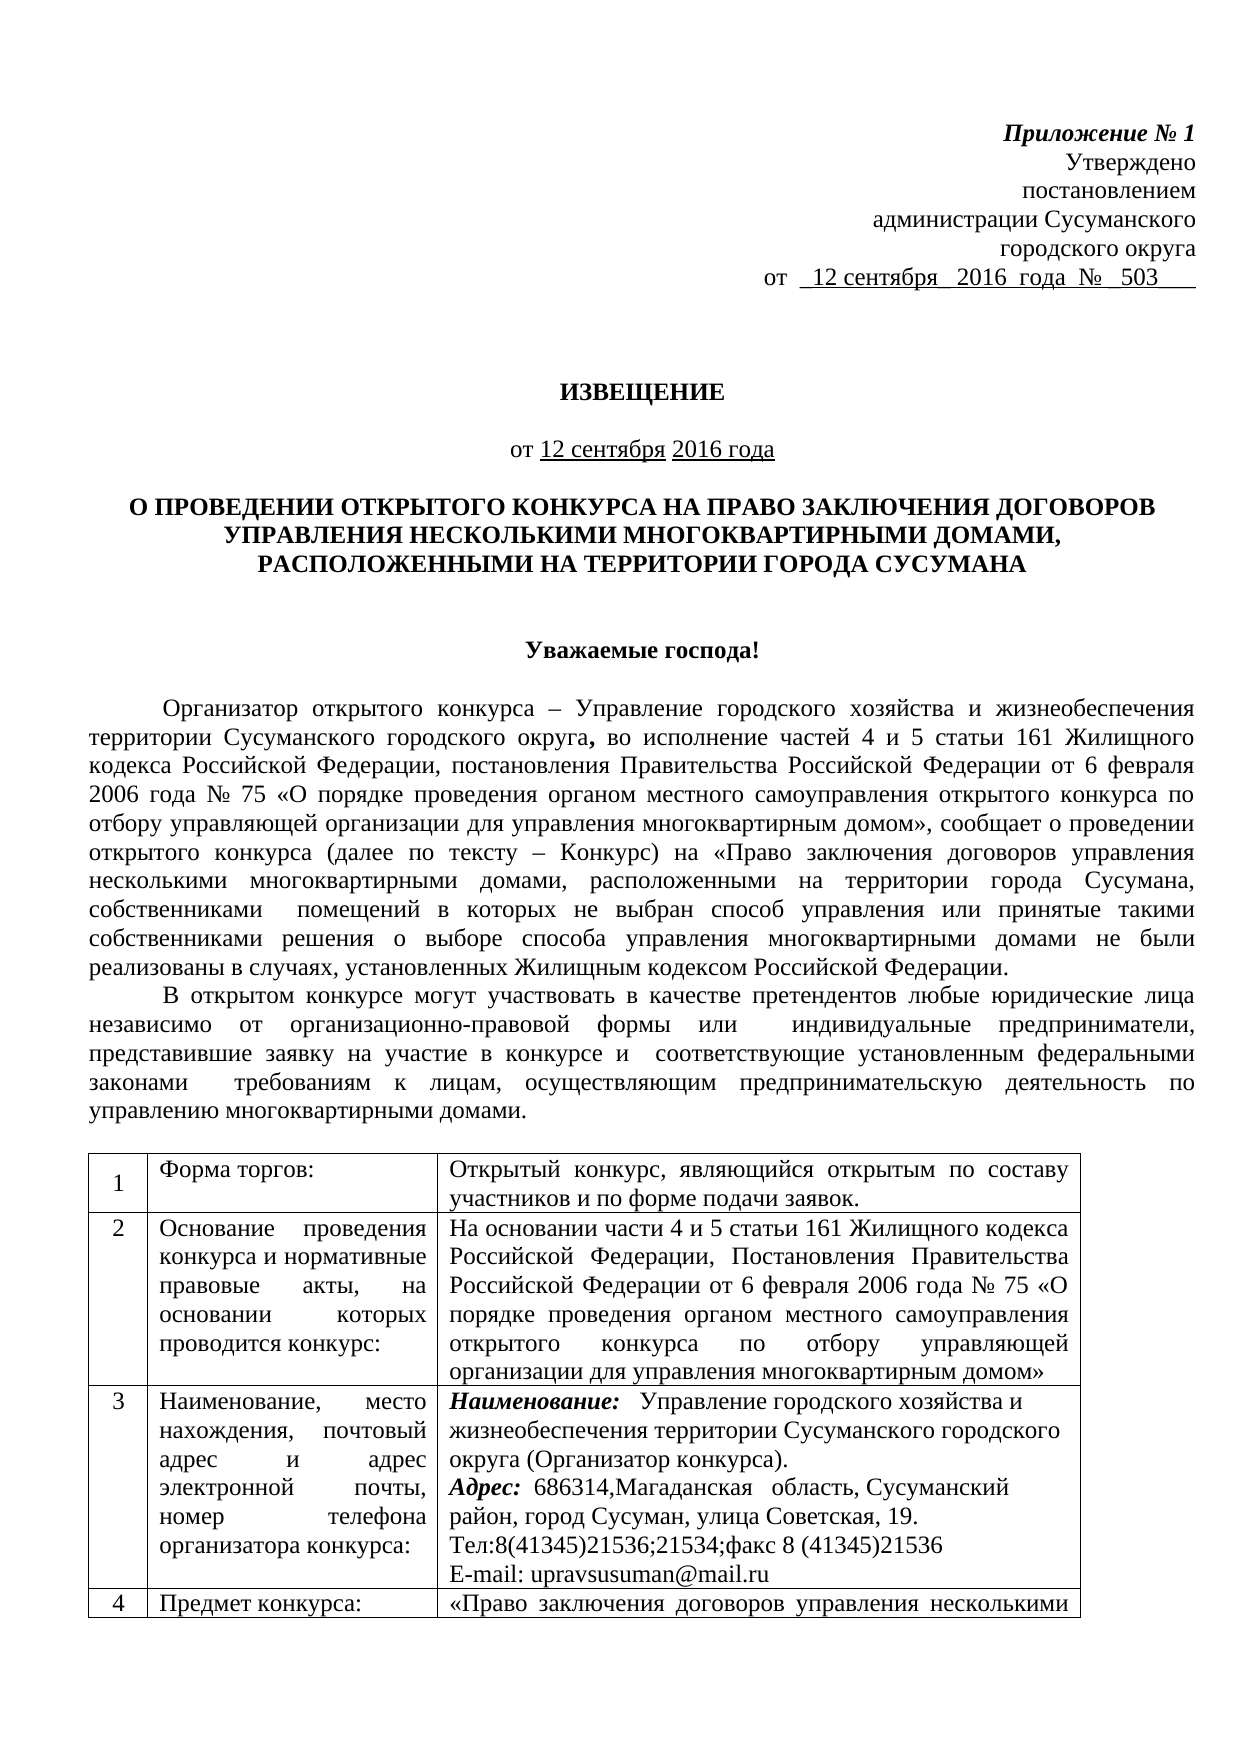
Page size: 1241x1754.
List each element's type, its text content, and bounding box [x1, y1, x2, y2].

text постановлением [89, 176, 1196, 204]
text РАСПОЛОЖЕННЫМИ НА ТЕРРИТОРИИ ГОРОДА СУСУМАНА [89, 549, 1196, 578]
table_header Открытый конкурс, являющийся открытым по составу участников и по форме подачи заявок. [438, 1154, 1080, 1212]
text от _12 сентября_ 2016 года № _503___ [89, 262, 1196, 291]
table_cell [438, 1589, 1080, 1617]
text городского округа [89, 233, 1196, 262]
table_cell Наименование: Управление городского хозяйства и жизнеобеспечения территории Сусуманского городского округа (Организатор конкурса). Адрес: 686314,Магаданская область, Сусуманский район, город Сусуман, улица Советская, 19. Тел:8(41345)21536;21534;факс 8 (41345)21536 E-mail: upravsusuman@mail.ru [438, 1386, 1080, 1587]
text Приложение № 1 [89, 118, 1196, 147]
table_cell Наименование, место нахождения, почтовый адрес и адрес электронной почты, номер телефона организатора конкурса: [148, 1386, 437, 1587]
text администрации Сусуманского [89, 204, 1196, 233]
table_cell 2 [89, 1213, 147, 1385]
table_cell Основание проведения конкурса и нормативные правовые акты, на основании которых проводится конкурс: [148, 1213, 437, 1385]
text О ПРОВЕДЕНИИ ОТКРЫТОГО КОНКУРСА НА ПРАВО ЗАКЛЮЧЕНИЯ ДОГОВОРОВ УПРАВЛЕНИЯ НЕСКОЛЬКИМИ МНОГОКВАРТИРНЫМИ ДОМАМИ, [89, 492, 1196, 549]
text от 12 сентября 2016 года [89, 434, 1196, 463]
table_header Форма торгов: [148, 1154, 437, 1212]
text В открытом конкурсе могут участвовать в качестве претендентов любые юридические лица независимо от организационно-правовой формы или индивидуальные предприниматели, представившие заявку на участие в конкурсе и соответствующие установленным федеральными законами требованиям к лицам, осуществляющим предпринимательскую деятельность по управлению многоквартирными домами. [89, 981, 1196, 1124]
table_header 1 [89, 1154, 147, 1212]
table_cell 3 [89, 1386, 147, 1587]
text ИЗВЕЩЕНИЕ [89, 377, 1196, 406]
table_cell 4 [89, 1589, 147, 1617]
table_cell Предмет конкурса: [148, 1589, 437, 1617]
text Организатор открытого конкурса – Управление городского хозяйства и жизнеобеспечения территории Сусуманского городского округа, во исполнение частей 4 и 5 статьи 161 Жилищного кодекса Российской Федерации, постановления Правительства Российской Федерации от 6 февраля 2006 года № 75 «О порядке проведения органом местного самоуправления открытого конкурса по отбору управляющей организации для управления многоквартирным домом», сообщает о проведении открытого конкурса (далее по тексту – Конкурс) на «Право заключения договоров управления несколькими многоквартирными домами, расположенными на территории города Сусумана, собственниками помещений в которых не выбран способ управления или принятые такими собственниками решения о выборе способа управления многоквартирными домами не были реализованы в случаях, установленных Жилищным кодексом Российской Федерации. [89, 693, 1196, 981]
text Утверждено [89, 147, 1196, 176]
table_cell На основании части 4 и 5 статьи 161 Жилищного кодекса Российской Федерации, Постановления Правительства Российской Федерации от 6 февраля 2006 года № 75 «О порядке проведения органом местного самоуправления открытого конкурса по отбору управляющей организации для управления многоквартирным домом» [438, 1213, 1080, 1385]
text Уважаемые господа! [89, 636, 1196, 664]
